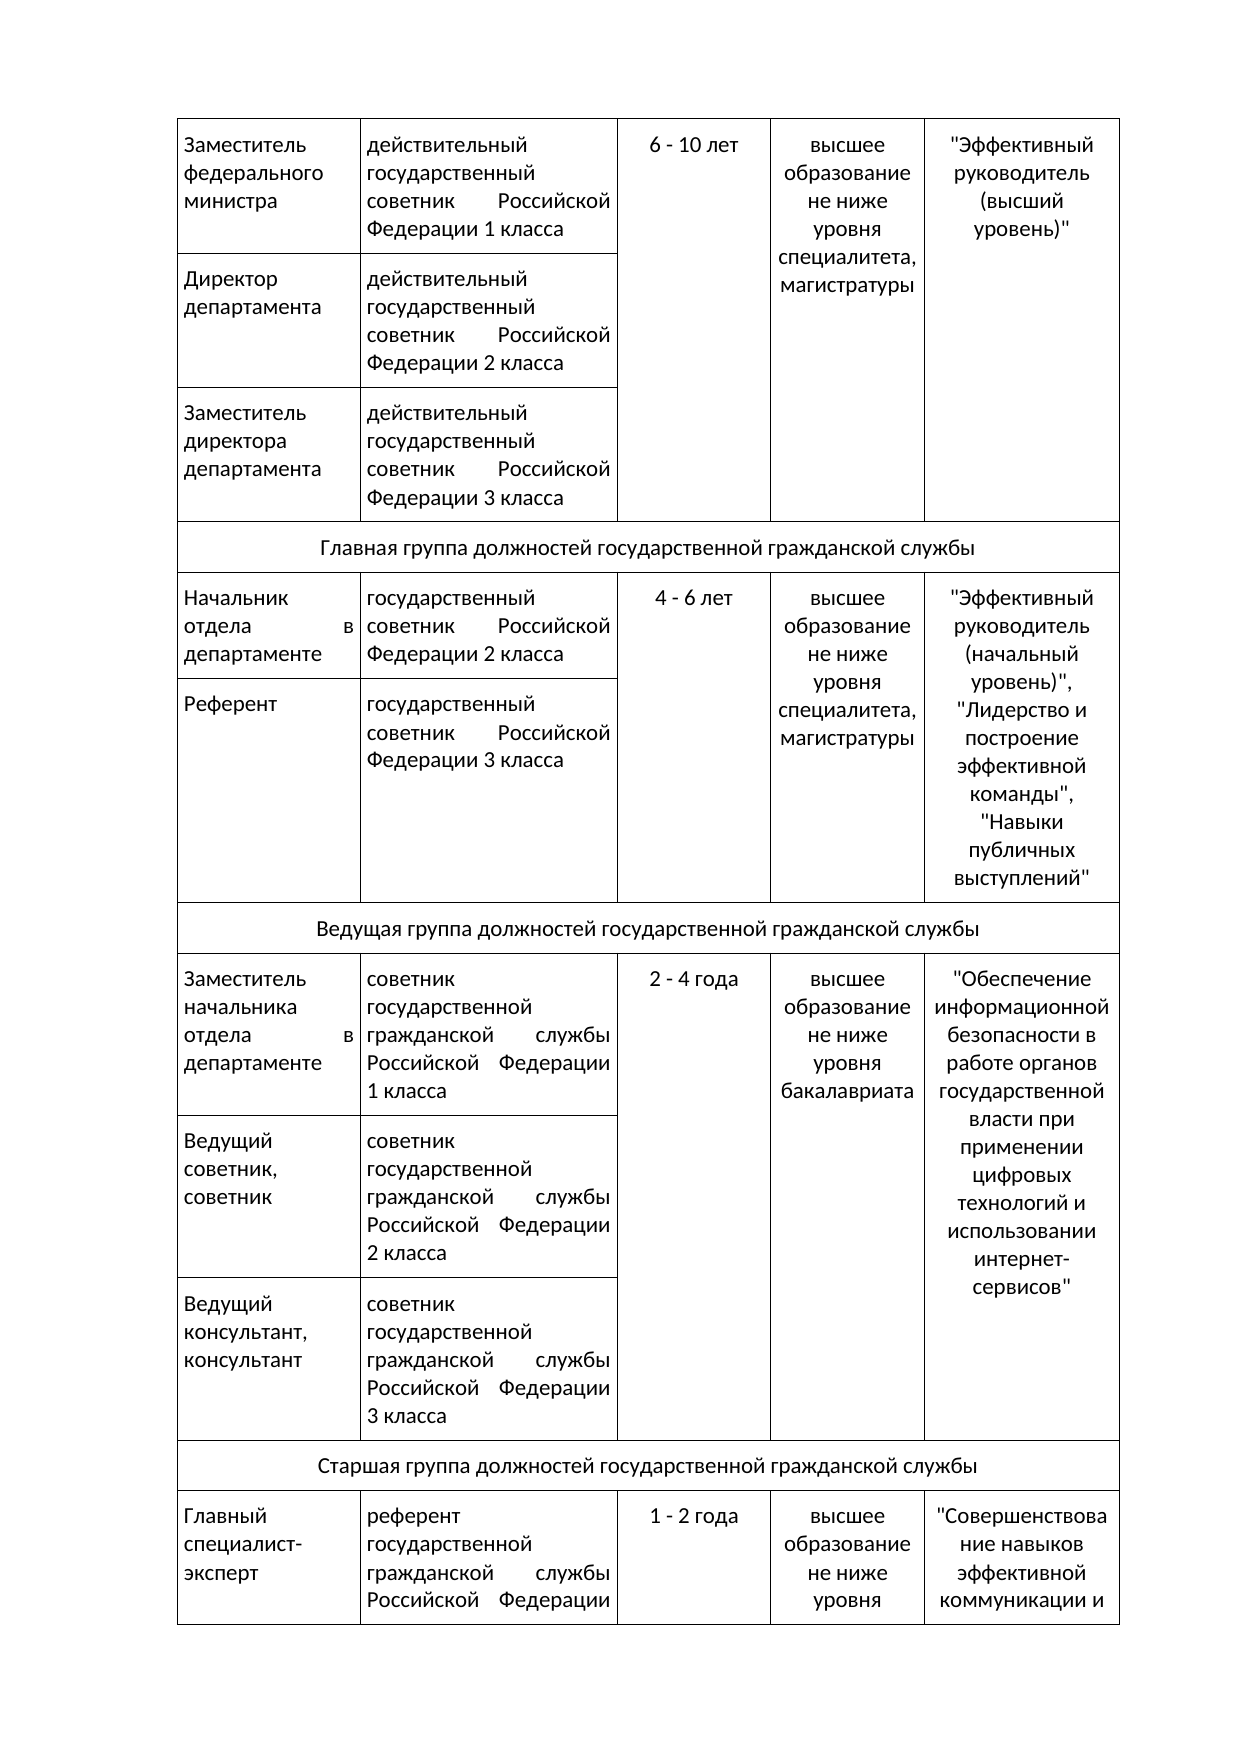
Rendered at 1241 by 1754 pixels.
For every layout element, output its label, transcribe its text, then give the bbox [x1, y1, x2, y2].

table_cell 2 - 4 года [618, 954, 770, 1439]
table_cell государственный советник Российской Федерации 2 класса [361, 573, 617, 678]
table_cell "Обеспечение информационной безопасности в работе органов государственной власти при применении цифровых технологий и использовании интернет-сервисов" [925, 954, 1119, 1439]
table_cell Заместитель федерального министра [178, 119, 360, 252]
table_cell Ведущая группа должностей государственной гражданской службы [178, 903, 1119, 952]
table_cell Референт [178, 679, 360, 902]
table_cell Заместитель директора департамента [178, 388, 360, 521]
table_cell Заместитель начальника отдела в департаменте [178, 954, 360, 1115]
table_cell действительный государственный советник Российской Федерации 2 класса [361, 254, 617, 387]
table_cell высшее образование не ниже уровня специалитета, магистратуры [771, 573, 924, 902]
table_cell действительный государственный советник Российской Федерации 3 класса [361, 388, 617, 521]
table_cell высшее образование не ниже уровня бакалавриата [771, 954, 924, 1439]
table_cell 4 - 6 лет [618, 573, 770, 902]
table_cell высшее образование не ниже уровня специалитета, магистратуры [771, 119, 924, 521]
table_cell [771, 1491, 924, 1624]
table_cell 6 - 10 лет [618, 119, 770, 521]
table_cell "Эффективный руководитель (начальный уровень)", "Лидерство и построение эффективной команды", "Навыки публичных выступлений" [925, 573, 1119, 902]
table_cell действительный государственный советник Российской Федерации 1 класса [361, 119, 617, 252]
table_cell Старшая группа должностей государственной гражданской службы [178, 1441, 1119, 1490]
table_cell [178, 1491, 360, 1624]
table_cell советник государственной гражданской службы Российской Федерации 1 класса [361, 954, 617, 1115]
table_cell Директор департамента [178, 254, 360, 387]
table_cell советник государственной гражданской службы Российской Федерации 2 класса [361, 1116, 617, 1277]
table_cell советник государственной гражданской службы Российской Федерации 3 класса [361, 1278, 617, 1439]
table_cell Главная группа должностей государственной гражданской службы [178, 522, 1119, 572]
table_cell государственный советник Российской Федерации 3 класса [361, 679, 617, 902]
table_cell Ведущий консультант, консультант [178, 1278, 360, 1439]
table_cell "Эффективный руководитель (высший уровень)" [925, 119, 1119, 521]
table_cell Ведущий советник, советник [178, 1116, 360, 1277]
table_cell 1 - 2 года [618, 1491, 770, 1624]
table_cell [361, 1491, 617, 1624]
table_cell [925, 1491, 1119, 1624]
table_cell Начальник отдела в департаменте [178, 573, 360, 678]
